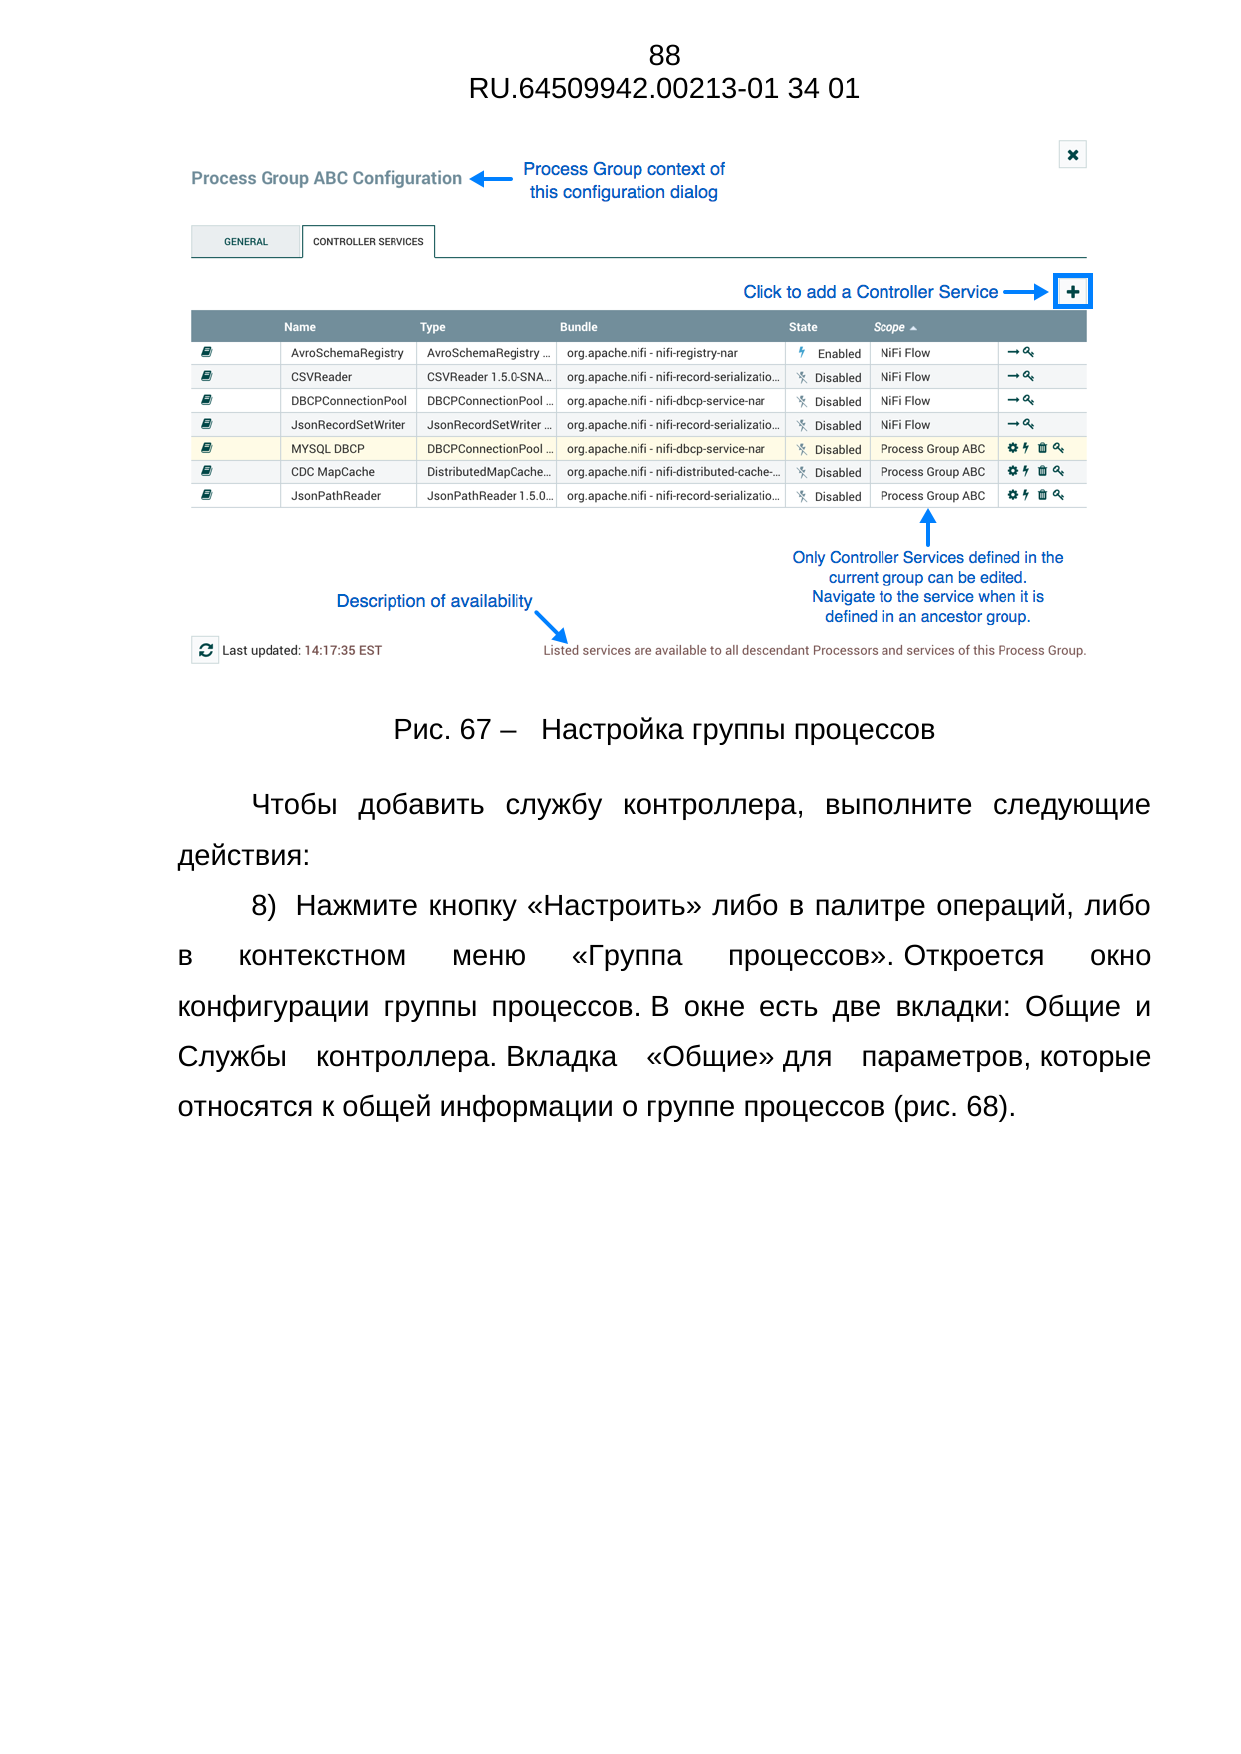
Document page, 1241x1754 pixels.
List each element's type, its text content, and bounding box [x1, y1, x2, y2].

list Нажмите кнопку «Настроить» либо в палитре операций, либо в контекстном меню «Группа процессов». Откроется окно конфигурации группы процессов. В окне есть две вкладки: Общие и Службы контроллера. Вкладка «Общие» для параметров, которые относятся к общей информации о группе процессов (рис. 68). [177, 888, 1152, 1123]
text Чтобы добавить службу контроллера, выполните следующие действия: [177, 787, 1152, 871]
picture [177, 121, 1102, 683]
text Настройка группы процессов [177, 712, 1152, 746]
